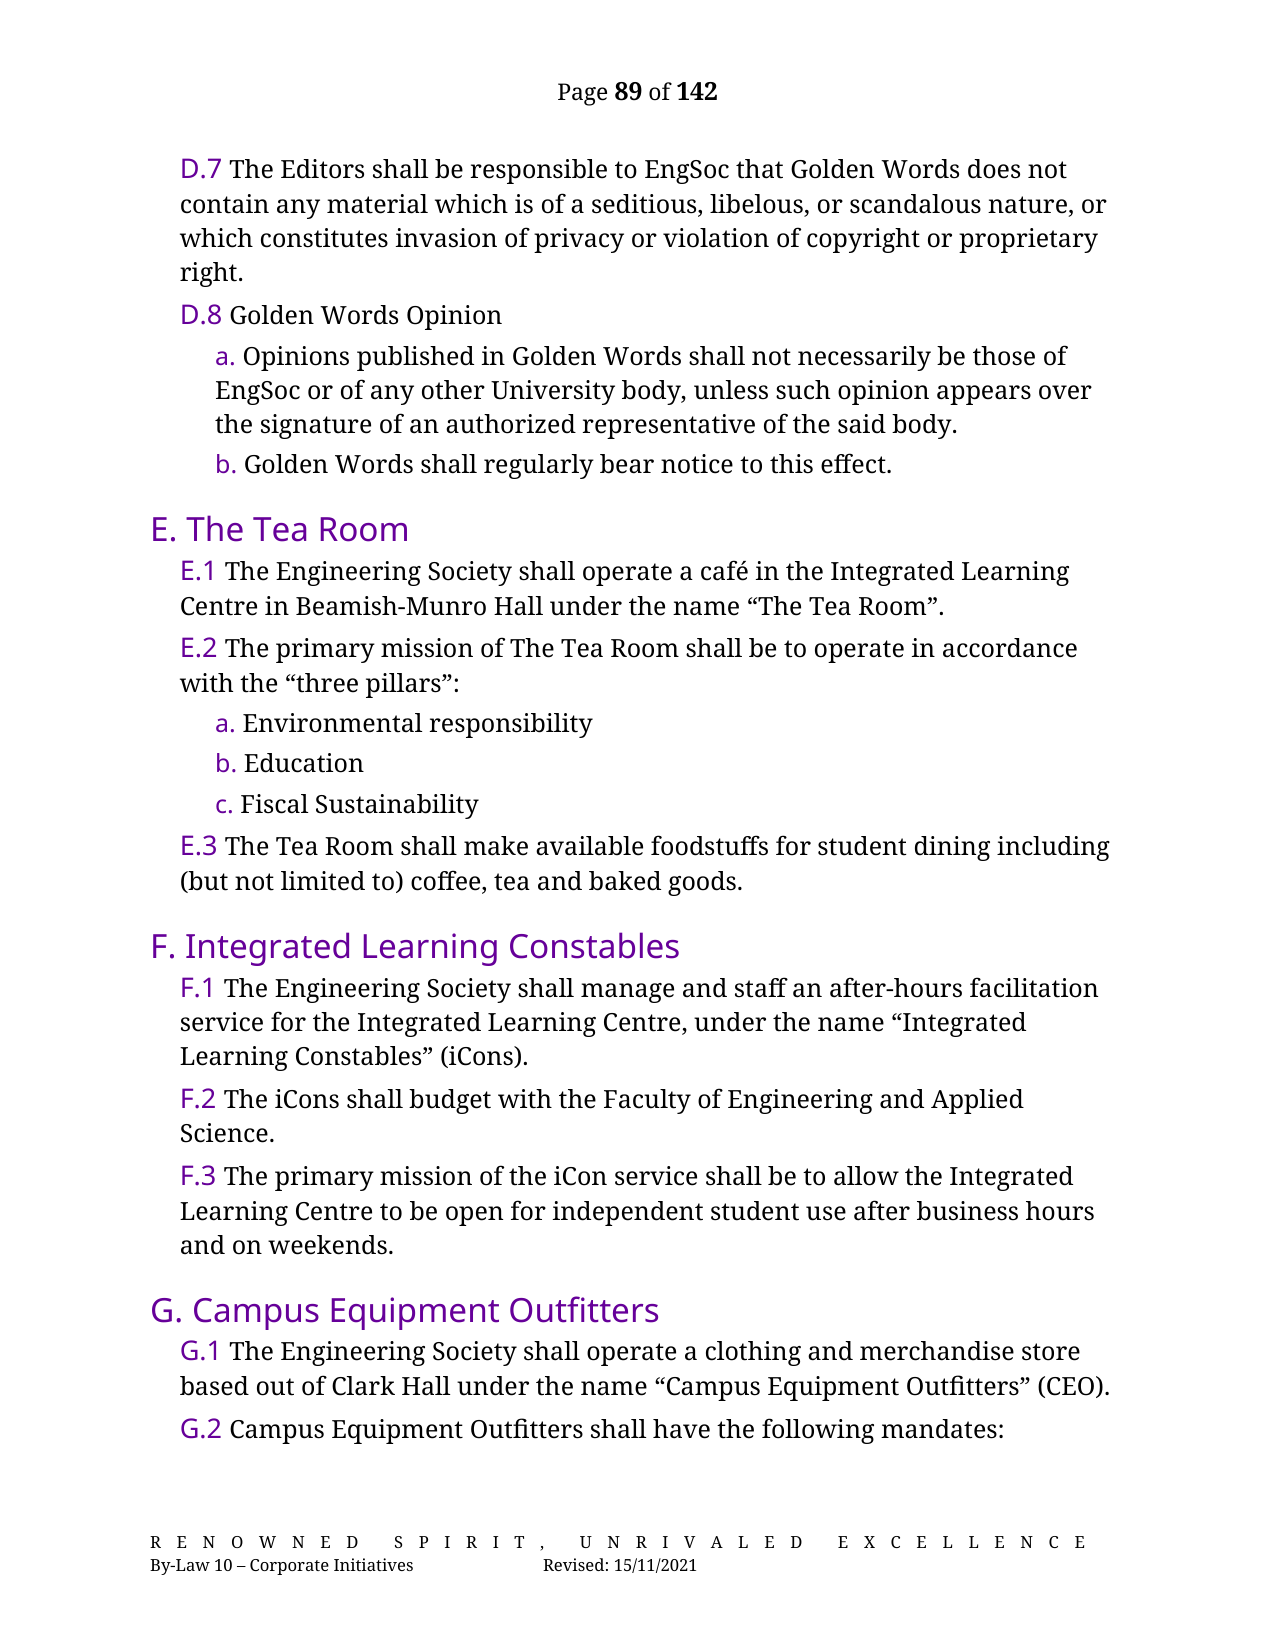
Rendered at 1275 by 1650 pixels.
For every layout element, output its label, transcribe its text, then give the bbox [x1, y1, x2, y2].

list The Engineering Society shall manage and staff an after-hours facilitation service for the Integrated Learning Centre, under the name “Integrated Learning Constables” (iCons). [179, 968, 1125, 1073]
list Golden Words Opinion [179, 295, 1125, 332]
list The Engineering Society shall operate a clothing and merchandise store based out of Clark Hall under the name “Campus Equipment Outfitters” (CEO). [179, 1332, 1125, 1403]
text Campus Equipment Outfitters [150, 1286, 1125, 1332]
list The primary mission of The Tea Room shall be to operate in accordance with the “three pillars”: [179, 628, 1125, 699]
list Golden Words shall regularly bear notice to this effect. [215, 447, 1125, 481]
list The primary mission of the iCon service shall be to allow the Integrated Learning Centre to be open for independent student use after business hours and on weekends. [179, 1156, 1125, 1261]
list Campus Equipment Outfitters shall have the following mandates: [179, 1409, 1125, 1446]
list The Engineering Society shall operate a café in the Integrated Learning Centre in Beamish-Munro Hall under the name “The Tea Room”. [179, 551, 1125, 622]
list Education [215, 746, 1125, 780]
list The Editors shall be responsible to EngSoc that Golden Words does not contain any material which is of a seditious, libelous, or scandalous nature, or which constitutes invasion of privacy or violation of copyright or proprietary right. [179, 150, 1125, 289]
text Integrated Learning Constables [150, 923, 1125, 968]
list The Tea Room shall make available foodstuffs for student dining including (but not limited to) coffee, tea and baked goods. [179, 827, 1125, 898]
list The iCons shall budget with the Faculty of Engineering and Applied Science. [179, 1079, 1125, 1150]
list Opinions published in Golden Words shall not necessarily be those of EngSoc or of any other University body, unless such opinion appears over the signature of an authorized representative of the said body. [215, 338, 1125, 441]
list Fiscal Sustainability [215, 786, 1125, 820]
text The Tea Room [150, 506, 1125, 551]
list Environmental responsibility [215, 706, 1125, 740]
